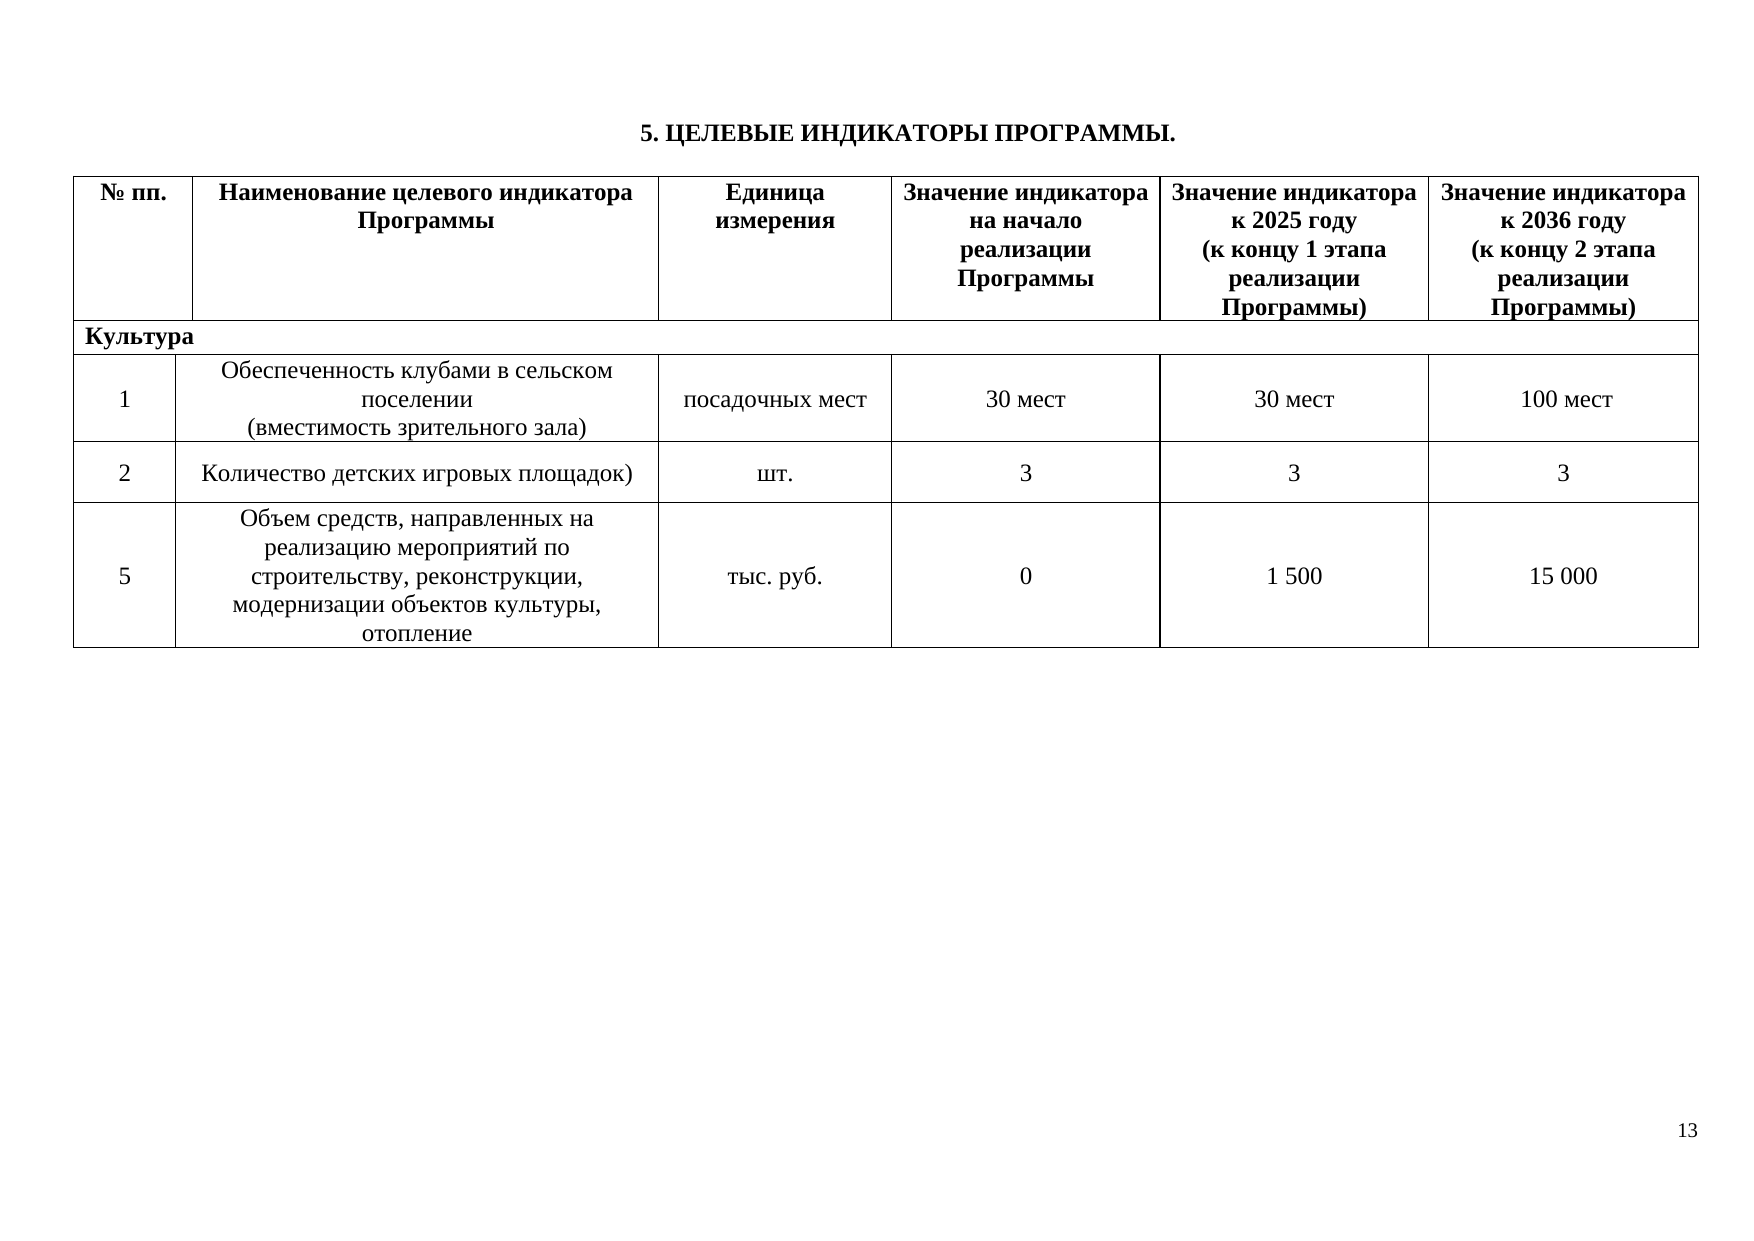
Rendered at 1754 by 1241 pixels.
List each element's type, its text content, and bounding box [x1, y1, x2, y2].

table_cell тыс. руб. [659, 503, 891, 647]
table_header № пп. [74, 177, 192, 320]
table_cell 100 мест [1429, 355, 1698, 441]
table_cell Обеспеченность клубами в сельском поселении (вместимость зрительного зала) [176, 355, 658, 441]
table_header Значение индикатора к 2025 году (к концу 1 этапа реализации Программы) [1161, 177, 1428, 320]
table_cell 3 [1429, 442, 1698, 502]
table_cell 3 [892, 442, 1159, 502]
table_cell 1 500 [1161, 503, 1428, 647]
table_header Единица измерения [659, 177, 891, 320]
table_cell 3 [1161, 442, 1428, 502]
table_cell 1 [74, 355, 175, 441]
table_cell посадочных мест [659, 355, 891, 441]
table_header Значение индикатора к 2036 году (к концу 2 этапа реализации Программы) [1429, 177, 1698, 320]
table_cell шт. [659, 442, 891, 502]
table_cell 30 мест [1161, 355, 1428, 441]
table_cell Объем средств, направленных на реализацию мероприятий по строительству, реконструкции, модернизации объектов культуры, отопление [176, 503, 658, 647]
table_header Значение индикатора на начало реализации Программы [892, 177, 1159, 320]
table_cell 5 [74, 503, 175, 647]
table_cell 2 [74, 442, 175, 502]
table_cell 30 мест [892, 355, 1159, 441]
table_cell Культура [74, 321, 1698, 354]
text 5. ЦЕЛЕВЫЕ ИНДИКАТОРЫ ПРОГРАММЫ. [118, 118, 1698, 147]
table_header Наименование целевого индикатора Программы [193, 177, 658, 320]
table_cell 0 [892, 503, 1159, 647]
table_cell Количество детских игровых площадок) [176, 442, 658, 502]
table_cell 15 000 [1429, 503, 1698, 647]
